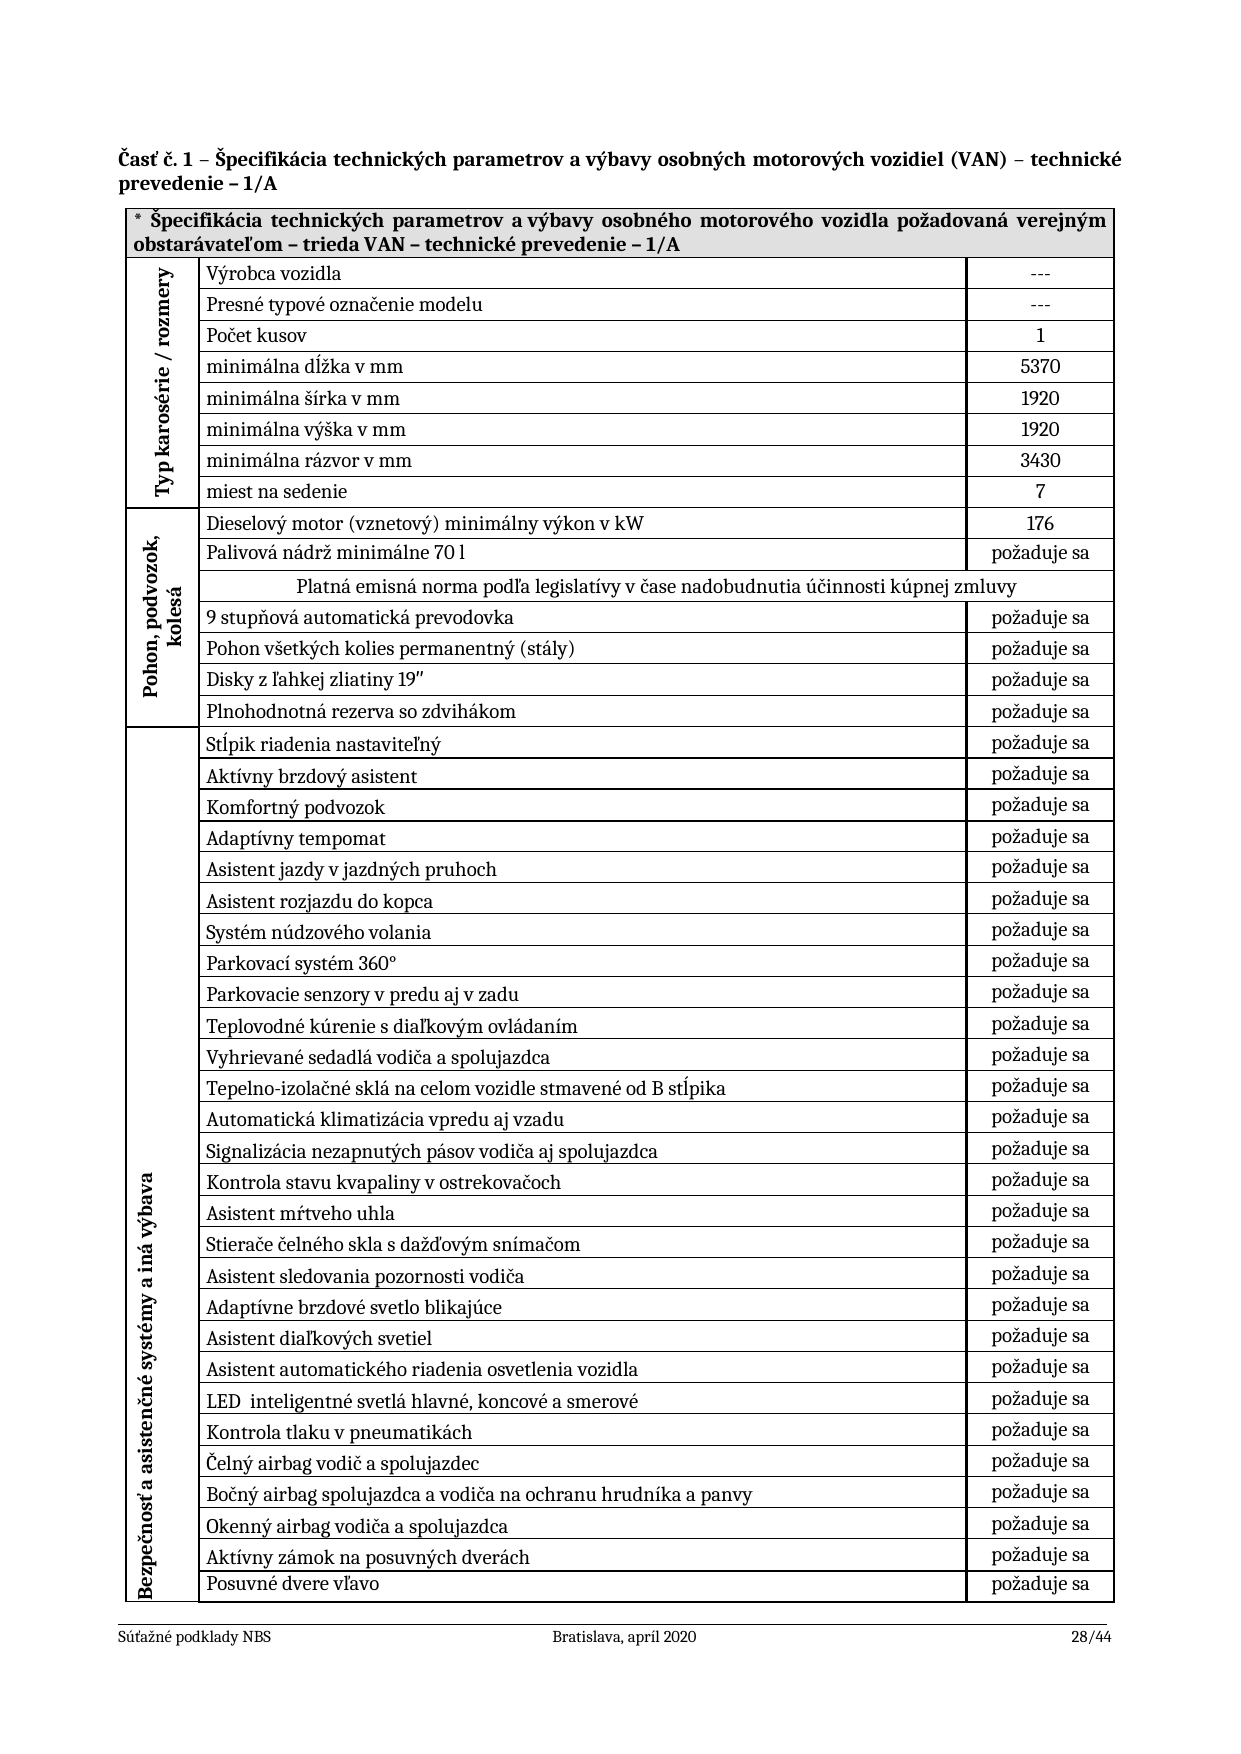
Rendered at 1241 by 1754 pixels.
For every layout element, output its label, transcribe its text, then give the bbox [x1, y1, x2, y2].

table_cell Automatická klimatizácia vpredu aj vzadu [200, 1102, 965, 1132]
table_cell LED inteligentné svetlá hlavné, koncové a smerové [200, 1383, 965, 1413]
table_cell --- [968, 289, 1113, 319]
table_cell Posuvné dvere vľavo [200, 1572, 965, 1601]
table_cell Signalizácia nezapnutých pásov vodiča aj spolujazdca [200, 1133, 965, 1163]
table_cell Asistent sledovania pozornosti vodiča [200, 1258, 965, 1288]
table_cell požaduje sa [968, 1321, 1113, 1351]
table_cell --- [968, 258, 1113, 288]
table_cell Stĺpik riadenia nastaviteľný [200, 727, 965, 757]
table_cell požaduje sa [968, 1477, 1113, 1507]
table_cell požaduje sa [968, 1008, 1113, 1038]
table_cell požaduje sa [968, 696, 1113, 726]
table_cell 7 [968, 477, 1113, 507]
table_cell Počet kusov [200, 321, 965, 351]
table_cell požaduje sa [968, 1227, 1113, 1257]
table_cell 1 [968, 321, 1113, 351]
table_cell požaduje sa [968, 1289, 1113, 1319]
table_cell požaduje sa [968, 539, 1113, 569]
table_cell 5370 [968, 352, 1113, 382]
table_cell Kontrola tlaku v pneumatikách [200, 1414, 965, 1444]
table_cell Platná emisná norma podľa legislatívy v čase nadobudnutia účinnosti kúpnej zmluvy [200, 571, 1113, 601]
table_cell Vyhrievané sedadlá vodiča a spolujazdca [200, 1039, 965, 1069]
table_cell Kontrola stavu kvapaliny v ostrekovačoch [200, 1164, 965, 1194]
table_cell požaduje sa [968, 1572, 1113, 1601]
table_cell 1920 [968, 414, 1113, 444]
table_cell Výrobca vozidla [200, 258, 965, 288]
table_cell Adaptívny tempomat [200, 822, 965, 851]
table_cell požaduje sa [968, 602, 1113, 632]
table_cell Asistent rozjazdu do kopca [200, 883, 965, 913]
table_cell 9 stupňová automatická prevodovka [200, 602, 965, 632]
table_cell Typ karosérie / rozmery [127, 258, 198, 507]
table_cell Aktívny brzdový asistent [200, 759, 965, 788]
table_cell požaduje sa [968, 633, 1113, 663]
text Časť č. 1 – Špecifikácia technických parametrov a výbavy osobných motorových vozidiel (VAN) – technické prevedenie – 1/A [118, 148, 1122, 196]
table_cell 176 [968, 508, 1113, 538]
table_cell Teplovodné kúrenie s diaľkovým ovládaním [200, 1008, 965, 1038]
table_cell miest na sedenie [200, 477, 965, 507]
table_cell Adaptívne brzdové svetlo blikajúce [200, 1289, 965, 1319]
table_cell požaduje sa [968, 946, 1113, 976]
table_cell požaduje sa [968, 1102, 1113, 1132]
table_cell Bočný airbag spolujazdca a vodiča na ochranu hrudníka a panvy [200, 1477, 965, 1507]
table_cell požaduje sa [968, 1258, 1113, 1288]
table_cell Stierače čelného skla s dažďovým snímačom [200, 1227, 965, 1257]
table_cell požaduje sa [968, 1352, 1113, 1382]
table_cell Systém núdzového volania [200, 914, 965, 944]
table_cell Bezpečnosť a asistenčné systémy a iná výbava [127, 728, 198, 1601]
table_cell požaduje sa [968, 914, 1113, 944]
table_cell Tepelno-izolačné sklá na celom vozidle stmavené od B stĺpika [200, 1071, 965, 1101]
table_cell Palivová nádrž minimálne 70 l [200, 539, 965, 569]
table_cell minimálna rázvor v mm [200, 446, 965, 476]
table_cell Parkovací systém 360° [200, 946, 965, 976]
table_cell požaduje sa [968, 759, 1113, 788]
table_cell 3430 [968, 446, 1113, 476]
table_cell 1920 [968, 383, 1113, 413]
table_cell Disky z ľahkej zliatiny 19ʺ [200, 664, 965, 694]
table_cell Komfortný podvozok [200, 790, 965, 819]
table_cell požaduje sa [968, 1446, 1113, 1476]
table_cell Okenný airbag vodiča a spolujazdca [200, 1508, 965, 1538]
table_cell požaduje sa [968, 1164, 1113, 1194]
table_cell požaduje sa [968, 727, 1113, 757]
table_cell minimálna výška v mm [200, 414, 965, 444]
table_cell požaduje sa [968, 1414, 1113, 1444]
table_cell Dieselový motor (vznetový) minimálny výkon v kW [200, 508, 965, 538]
table_cell Asistent automatického riadenia osvetlenia vozidla [200, 1352, 965, 1382]
table_cell požaduje sa [968, 977, 1113, 1007]
table_cell minimálna šírka v mm [200, 383, 965, 413]
table_cell požaduje sa [968, 1539, 1113, 1569]
table_cell požaduje sa [968, 1196, 1113, 1226]
table_cell Aktívny zámok na posuvných dverách [200, 1539, 965, 1569]
table_cell požaduje sa [968, 822, 1113, 851]
table_cell Plnohodnotná rezerva so zdvihákom [200, 696, 965, 726]
table_cell požaduje sa [968, 1383, 1113, 1413]
table_cell požaduje sa [968, 790, 1113, 819]
table_cell požaduje sa [968, 664, 1113, 694]
table_cell Asistent jazdy v jazdných pruhoch [200, 852, 965, 882]
table_cell minimálna dĺžka v mm [200, 352, 965, 382]
table_header * Špecifikácia technických parametrov a výbavy osobného motorového vozidla požadovaná verejným obstarávateľom – trieda VAN – technické prevedenie – 1/A [127, 209, 1113, 257]
table_cell požaduje sa [968, 1508, 1113, 1538]
table_cell Presné typové označenie modelu [200, 289, 965, 319]
table_cell Čelný airbag vodič a spolujazdec [200, 1446, 965, 1476]
table_cell požaduje sa [968, 883, 1113, 913]
table_cell Pohon, podvozok, kolesá [127, 509, 198, 726]
table_cell Parkovacie senzory v predu aj v zadu [200, 977, 965, 1007]
table_cell požaduje sa [968, 852, 1113, 882]
table_cell Asistent mŕtveho uhla [200, 1196, 965, 1226]
table_cell požaduje sa [968, 1071, 1113, 1101]
table_cell Pohon všetkých kolies permanentný (stály) [200, 633, 965, 663]
table_cell požaduje sa [968, 1133, 1113, 1163]
table_cell požaduje sa [968, 1039, 1113, 1069]
table_cell Asistent diaľkových svetiel [200, 1321, 965, 1351]
